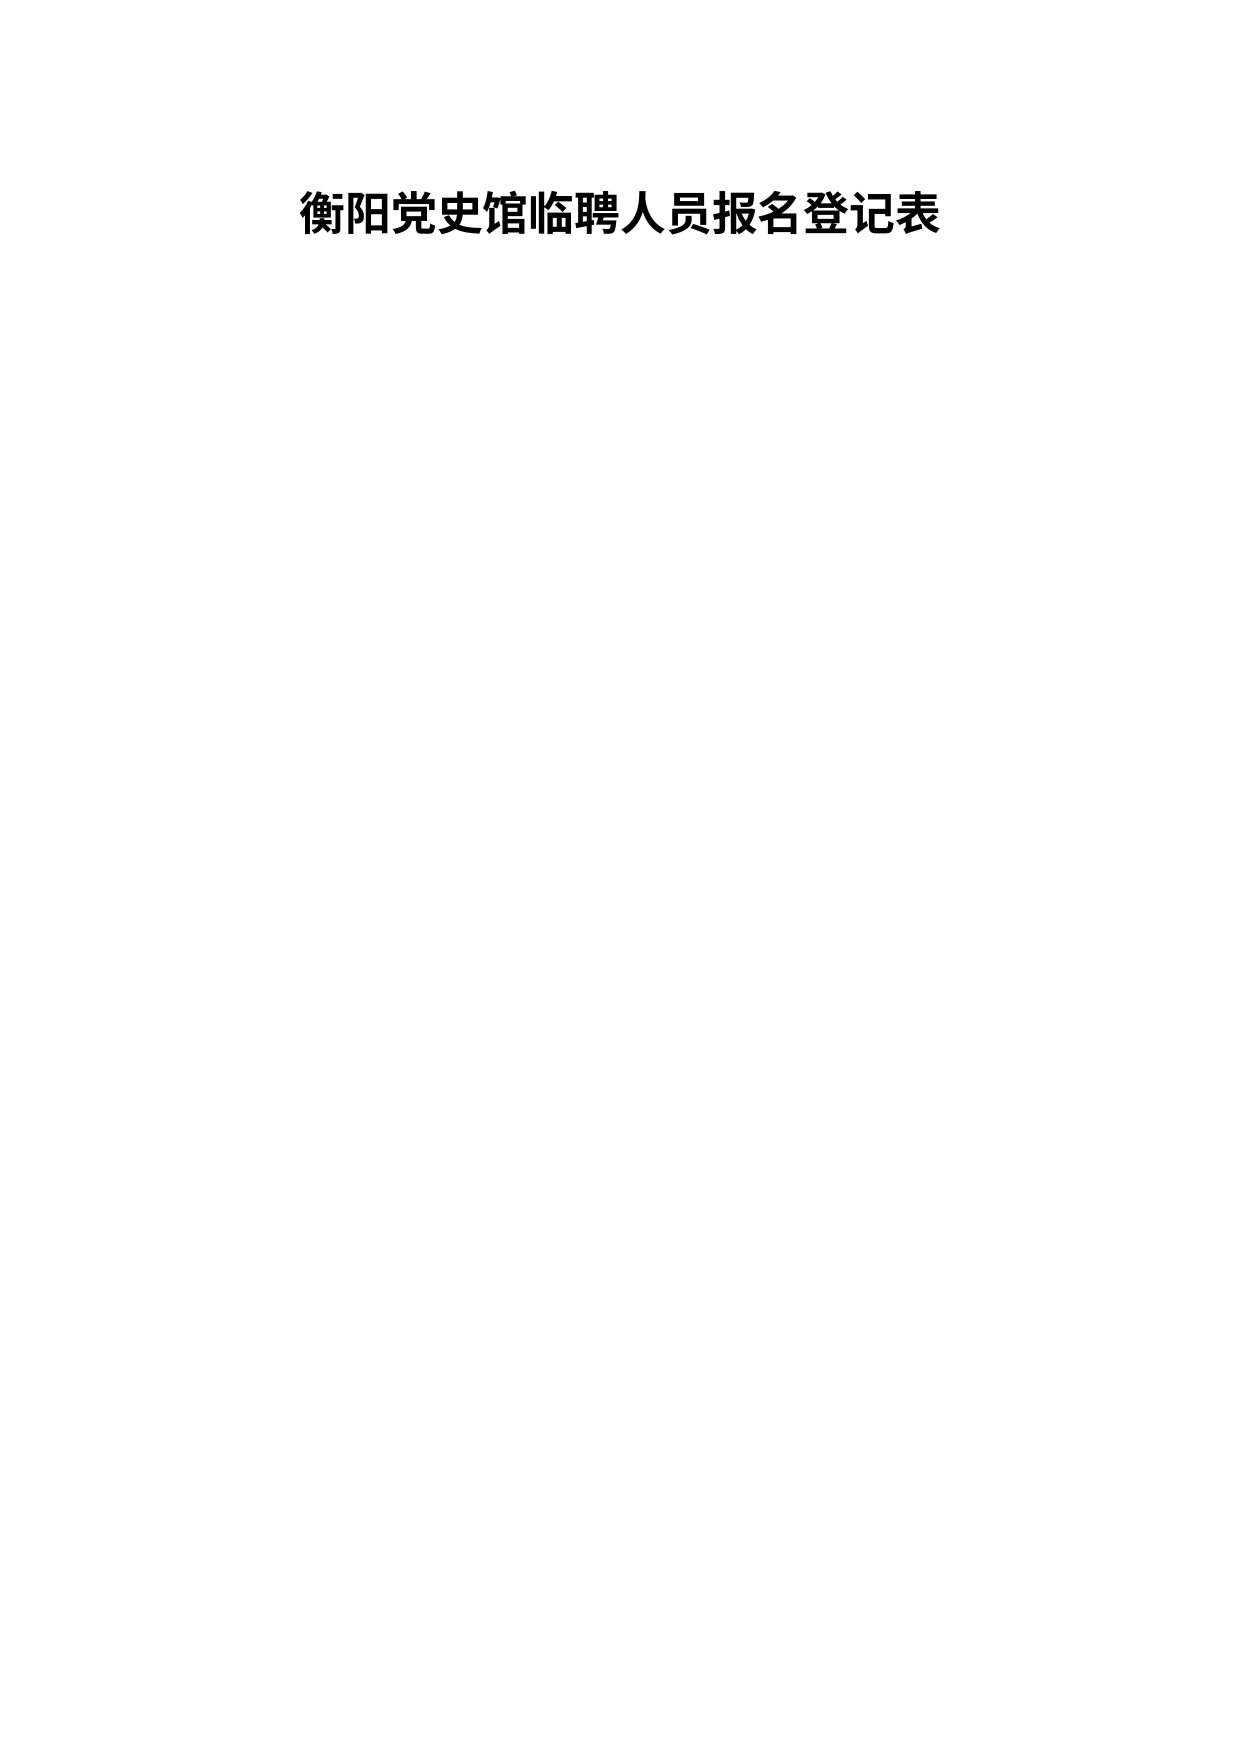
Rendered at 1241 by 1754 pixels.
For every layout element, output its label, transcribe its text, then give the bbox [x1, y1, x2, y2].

text 衡阳党史馆临聘人员报名登记表 [187, 162, 1053, 259]
